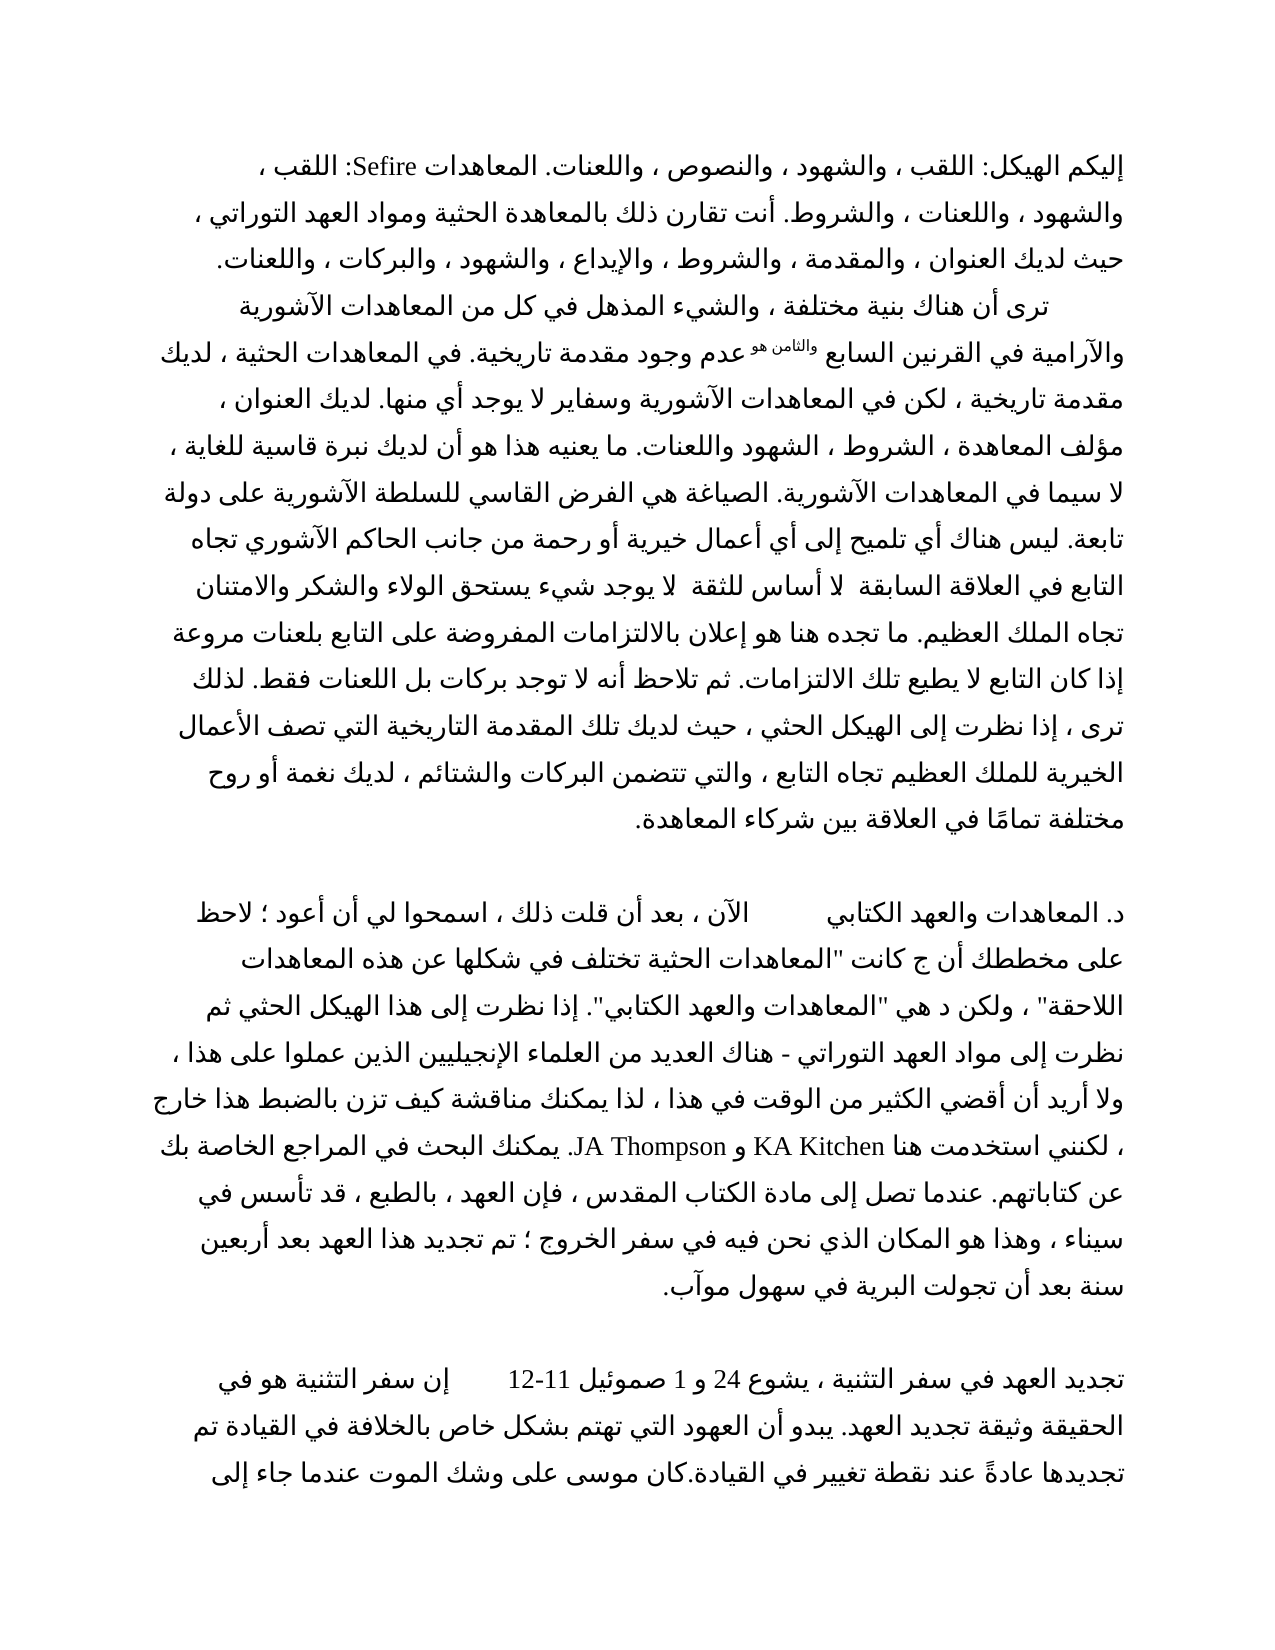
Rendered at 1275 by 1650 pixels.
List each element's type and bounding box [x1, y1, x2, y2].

text [150, 150, 1125, 1488]
